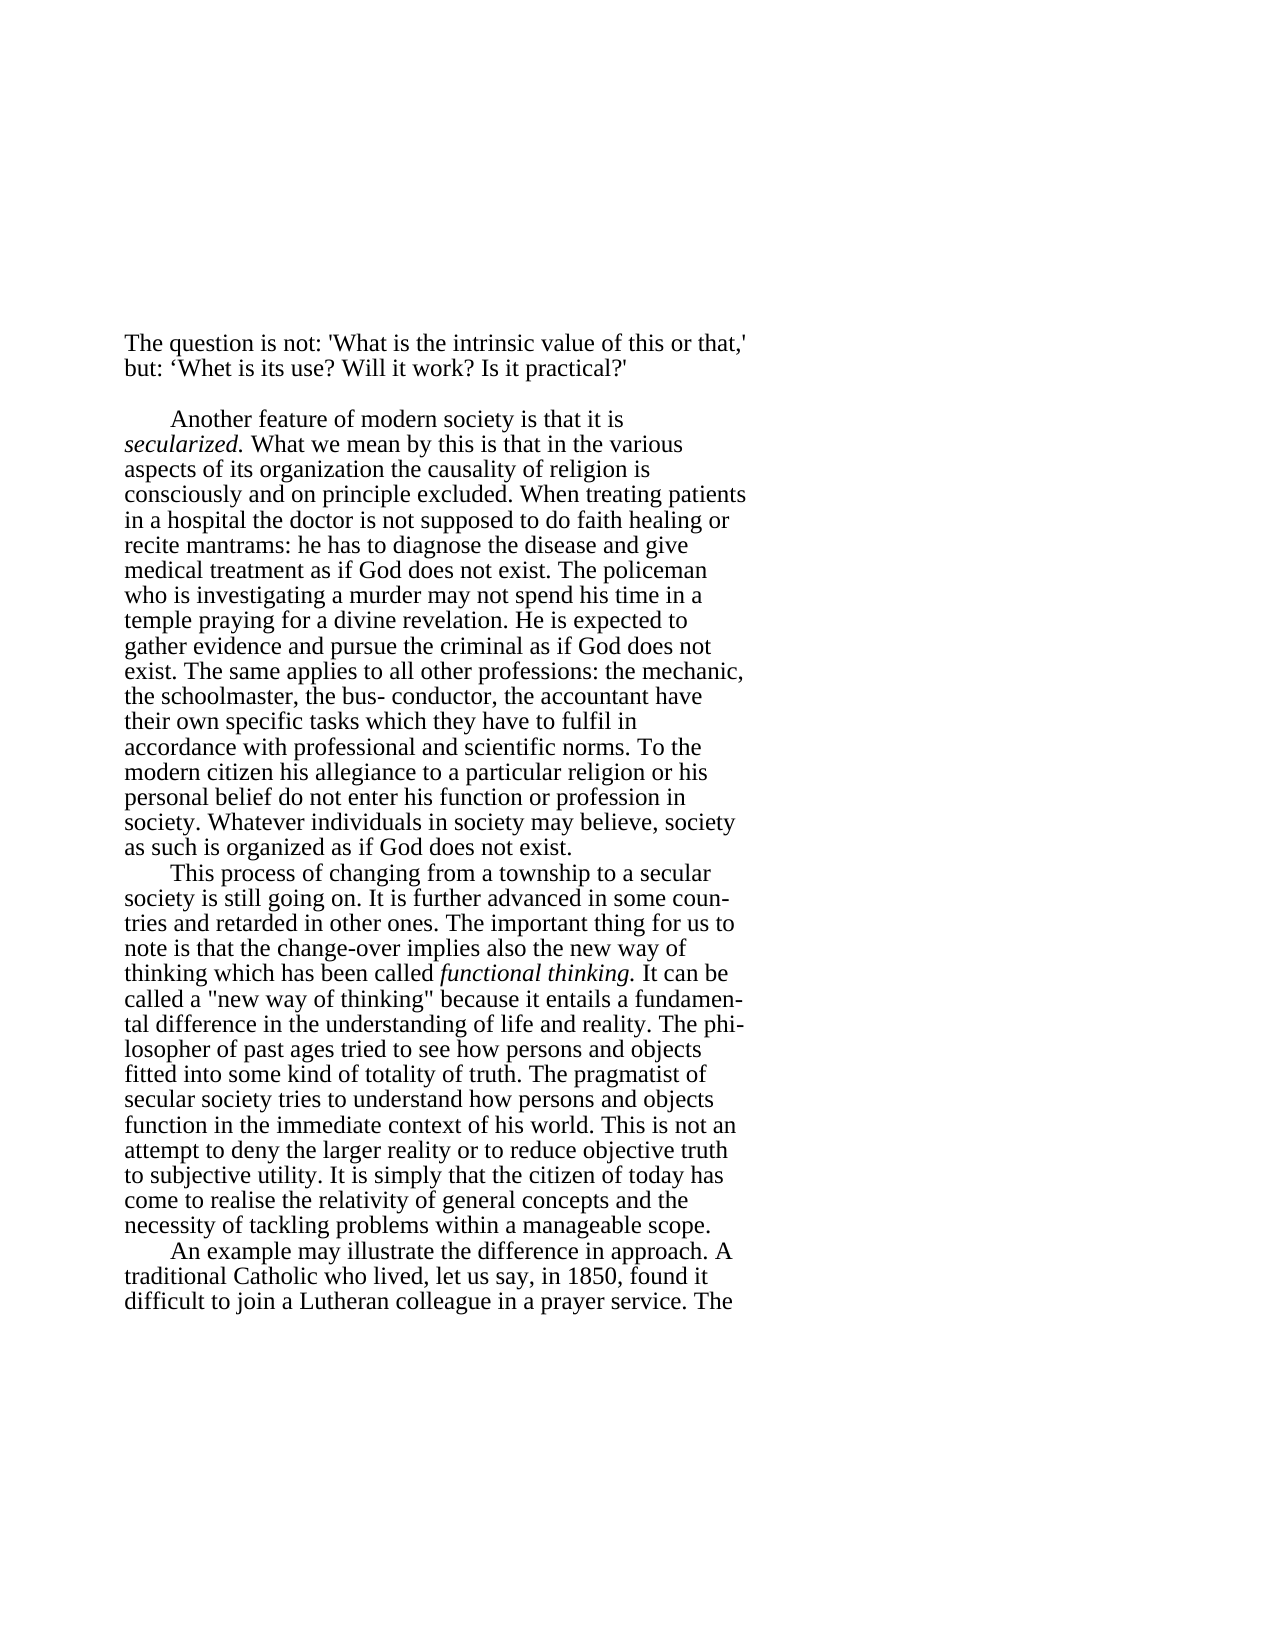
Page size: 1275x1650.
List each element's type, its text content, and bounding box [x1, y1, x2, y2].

text This process of changing from a township to a secular society is still going on. It is further advanced in some countries and retarded in other ones. The important thing for us to note is that the change-over implies also the new way of thinking which has been called functional thinking. It can be called a "new way of thinking" because it entails a fundamental difference in the understanding of life and reality. The philosopher of past ages tried to see how persons and objects fitted into some kind of totality of truth. The pragmatist of secular society tries to understand how persons and objects function in the immediate context of his world. This is not an attempt to deny the larger reality or to reduce objective truth to subjective utility. It is simply that the citizen of today has come to realise the relativity of general concepts and the necessity of tackling problems within a manageable scope. [124, 861, 747, 1239]
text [124, 1239, 747, 1314]
text Another feature of modern society is that it is secularized. What we mean by this is that in the various aspects of its organization the causality of religion is consciously and on principle excluded. When treating patients in a hospital the doctor is not supposed to do faith healing or recite mantrams: he has to diagnose the disease and give medical treatment as if God does not exist. The policeman who is investigating a murder may not spend his time in a temple praying for a divine revelation. He is expected to gather evidence and pursue the criminal as if God does not exist. The same applies to all other professions: the mechanic, the schoolmaster, the bus- conductor, the accountant have their own specific tasks which they have to fulfil in accordance with professional and scientific norms. To the modern citizen his allegiance to a particular religion or his personal belief do not enter his function or profession in society. Whatever individuals in society may believe, society as such is organized as if God does not exist. [124, 407, 747, 861]
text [124, 331, 747, 382]
